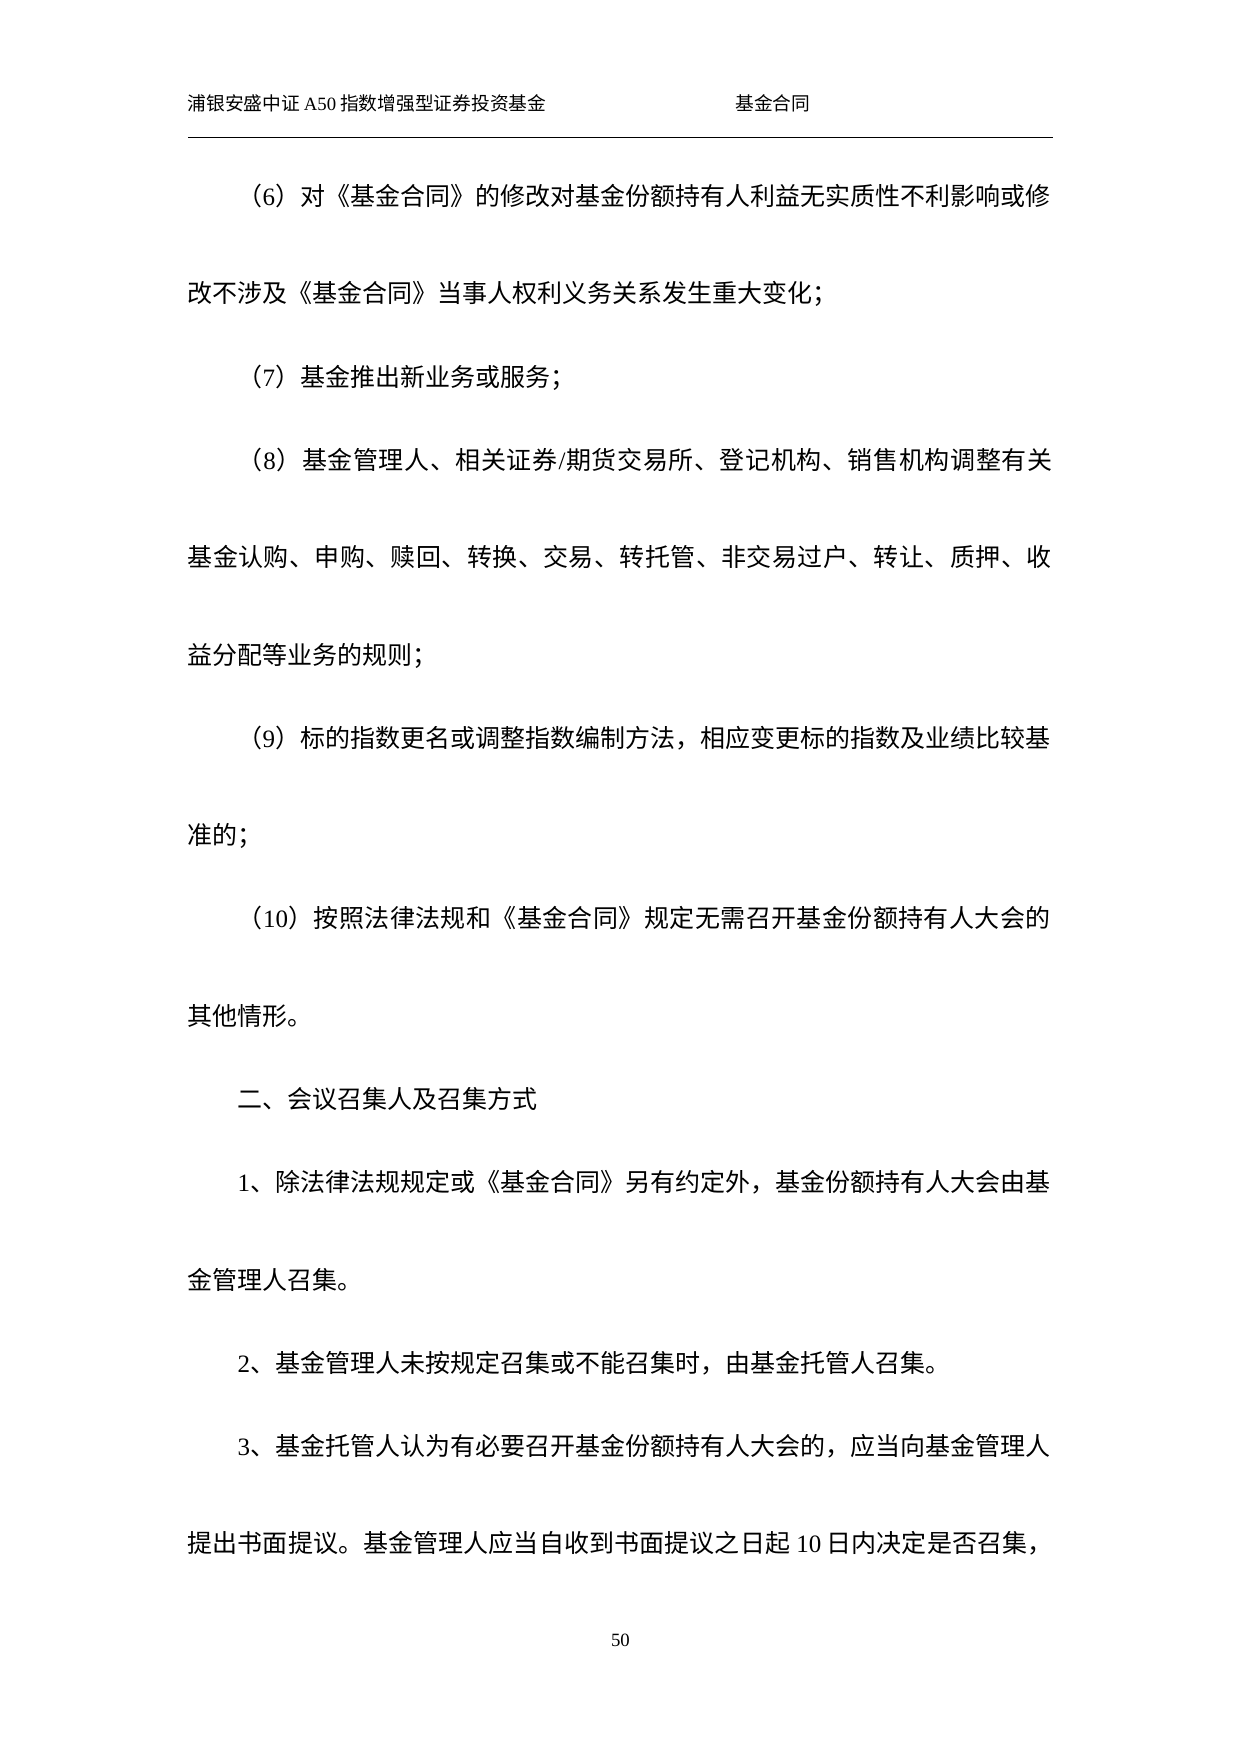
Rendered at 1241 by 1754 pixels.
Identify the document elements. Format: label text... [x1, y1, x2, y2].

text （10）按照法律法规和《基金合同》规定无需召开基金份额持有人大会的其他情形。 [187, 884, 1053, 1047]
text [187, 1412, 1053, 1574]
text 1、除法律法规规定或《基金合同》另有约定外，基金份额持有人大会由基金管理人召集。 [187, 1148, 1053, 1311]
text （6）对《基金合同》的修改对基金份额持有人利益无实质性不利影响或修改不涉及《基金合同》当事人权利义务关系发生重大变化； [187, 162, 1053, 324]
text （7）基金推出新业务或服务； [187, 343, 1053, 408]
text （8）基金管理人、相关证券/期货交易所、登记机构、销售机构调整有关基金认购、申购、赎回、转换、交易、转托管、非交易过户、转让、质押、收益分配等业务的规则； [187, 426, 1053, 686]
text 2、基金管理人未按规定召集或不能召集时，由基金托管人召集。 [187, 1329, 1053, 1394]
text （9）标的指数更名或调整指数编制方法，相应变更标的指数及业绩比较基准的； [187, 704, 1053, 866]
text 二、会议召集人及召集方式 [187, 1065, 1053, 1130]
